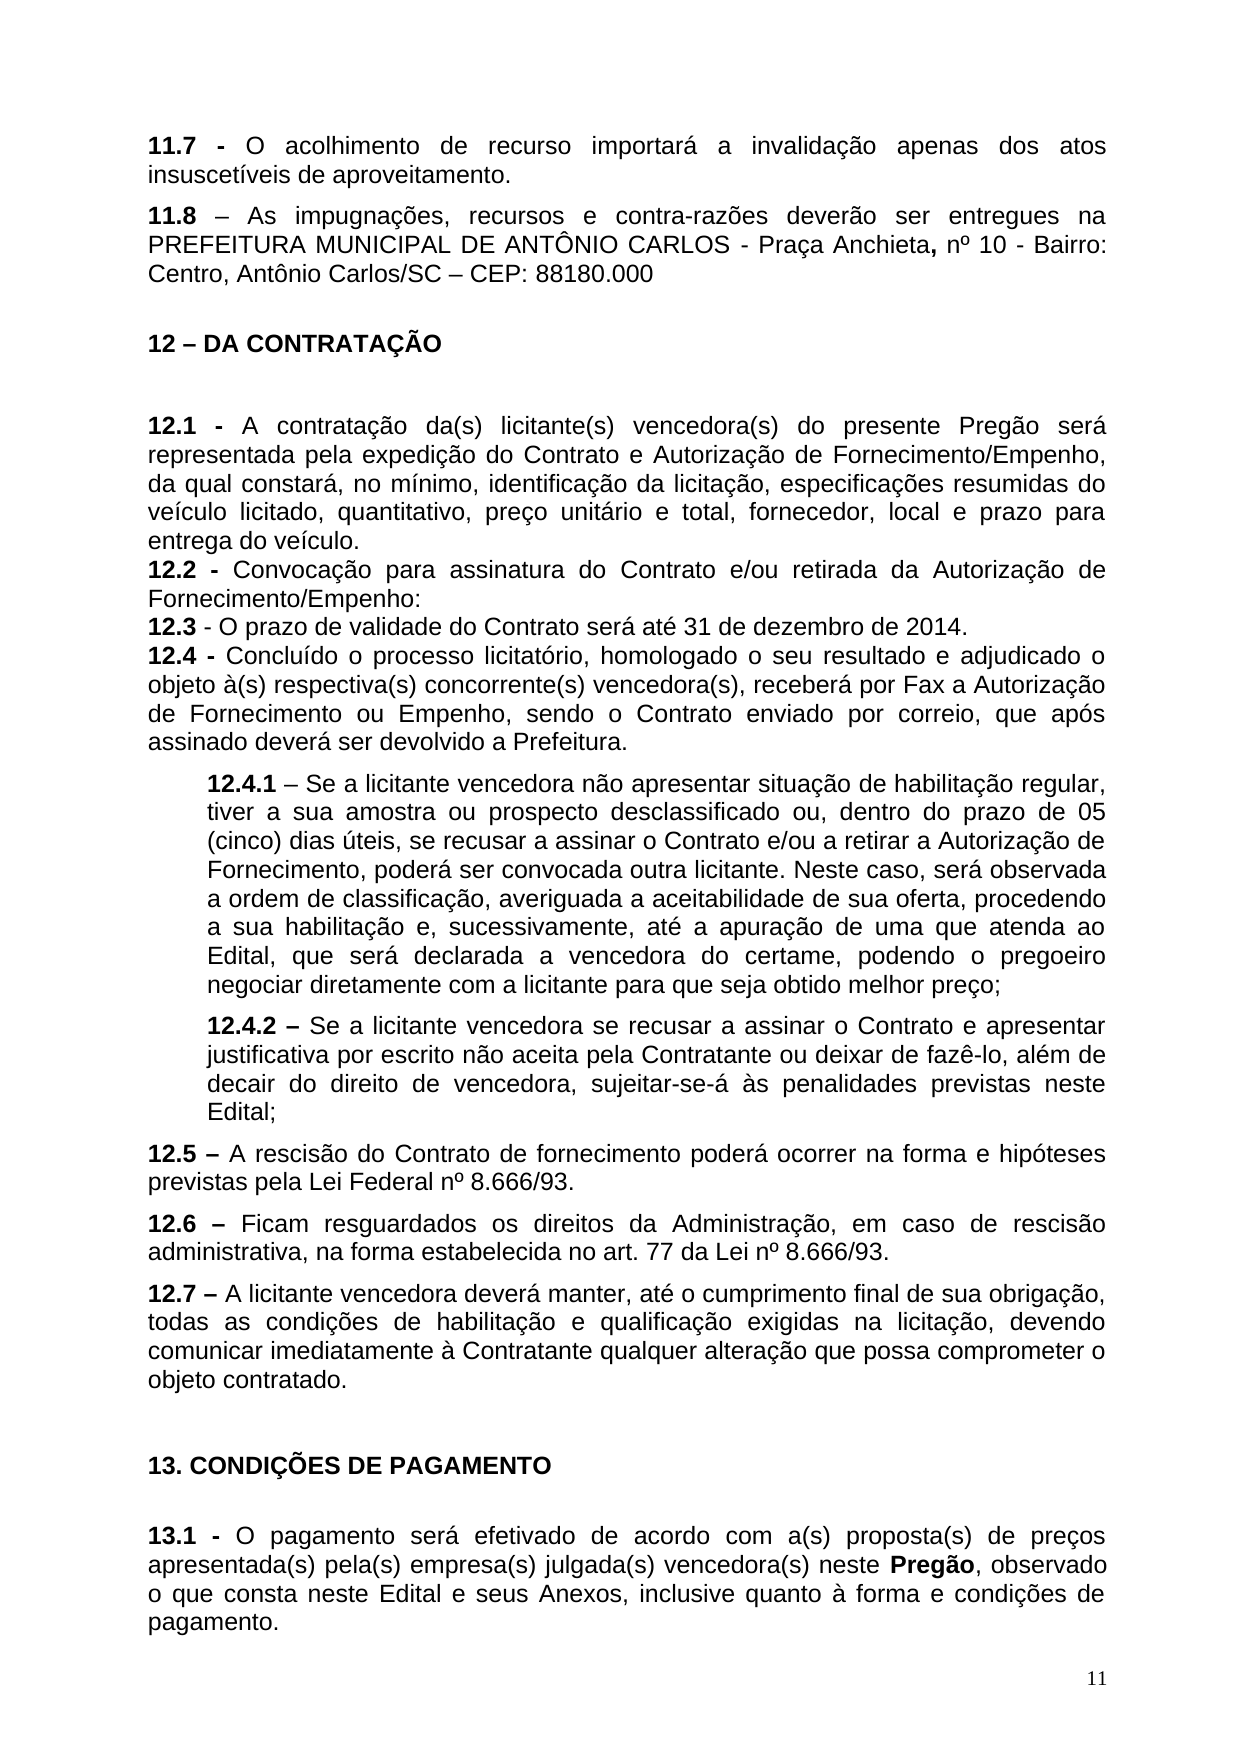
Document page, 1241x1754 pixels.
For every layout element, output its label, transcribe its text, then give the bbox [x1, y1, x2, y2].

text 12 – DA CONTRATAÇÃO [148, 328, 1107, 357]
text 12.4 - Concluído o processo licitatório, homologado o seu resultado e adjudicado o objeto à(s) respectiva(s) concorrente(s) vencedora(s), receberá por Fax a Autorização de Fornecimento ou Empenho, sendo o Contrato enviado por correio, que após assinado deverá ser devolvido a Prefeitura. [148, 641, 1107, 756]
text 12.4.2 – Se a licitante vencedora se recusar a assinar o Contrato e apresentar justificativa por escrito não aceita pela Contratante ou deixar de fazê-lo, além de decair do direito de vencedora, sujeitar-se-á às penalidades previstas neste Edital; [207, 1011, 1107, 1126]
text 12.6 – Ficam resguardados os direitos da Administração, em caso de rescisão administrativa, na forma estabelecida no art. 77 da Lei nº 8.666/93. [148, 1208, 1107, 1266]
text 12.5 – A rescisão do Contrato de fornecimento poderá ocorrer na forma e hipóteses previstas pela Lei Federal nº 8.666/93. [148, 1138, 1107, 1196]
text 11.7 - O acolhimento de recurso importará a invalidação apenas dos atos insuscetíveis de aproveitamento. [148, 131, 1107, 188]
text 12.4.1 – Se a licitante vencedora não apresentar situação de habilitação regular, tiver a sua amostra ou prospecto desclassificado ou, dentro do prazo de 05 (cinco) dias úteis, se recusar a assinar o Contrato e/ou a retirar a Autorização de Fornecimento, poderá ser convocada outra licitante. Neste caso, será observada a ordem de classificação, averiguada a aceitabilidade de sua oferta, procedendo a sua habilitação e, sucessivamente, até a apuração de uma que atenda ao Edital, que será declarada a vencedora do certame, podendo o pregoeiro negociar diretamente com a licitante para que seja obtido melhor preço; [207, 768, 1107, 998]
text 12.3 - O prazo de validade do Contrato será até 31 de dezembro de 2014. [148, 612, 1107, 641]
text 12.7 – A licitante vencedora deverá manter, até o cumprimento final de sua obrigação, todas as condições de habilitação e qualificação exigidas na licitação, devendo comunicar imediatamente à Contratante qualquer alteração que possa comprometer o objeto contratado. [148, 1278, 1107, 1393]
text 12.1 - A contratação da(s) licitante(s) vencedora(s) do presente Pregão será representada pela expedição do Contrato e Autorização de Fornecimento/Empenho, da qual constará, no mínimo, identificação da licitação, especificações resumidas do veículo licitado, quantitativo, preço unitário e total, fornecedor, local e prazo para entrega do veículo. [148, 411, 1107, 555]
text 11.8 – As impugnações, recursos e contra-razões deverão ser entregues na PREFEITURA MUNICIPAL DE ANTÔNIO CARLOS - Praça Anchieta, nº 10 - Bairro: Centro, Antônio Carlos/SC – CEP: 88180.000 [148, 201, 1107, 287]
text 13.1 - O pagamento será efetivado de acordo com a(s) proposta(s) de preços apresentada(s) pela(s) empresa(s) julgada(s) vencedora(s) neste Pregão, observado o que consta neste Edital e seus Anexos, inclusive quanto à forma e condições de pagamento. [148, 1521, 1107, 1636]
text 13. CONDIÇÕES DE PAGAMENTO [148, 1451, 1162, 1480]
text 12.2 - Convocação para assinatura do Contrato e/ou retirada da Autorização de Fornecimento/Empenho: [148, 555, 1107, 612]
